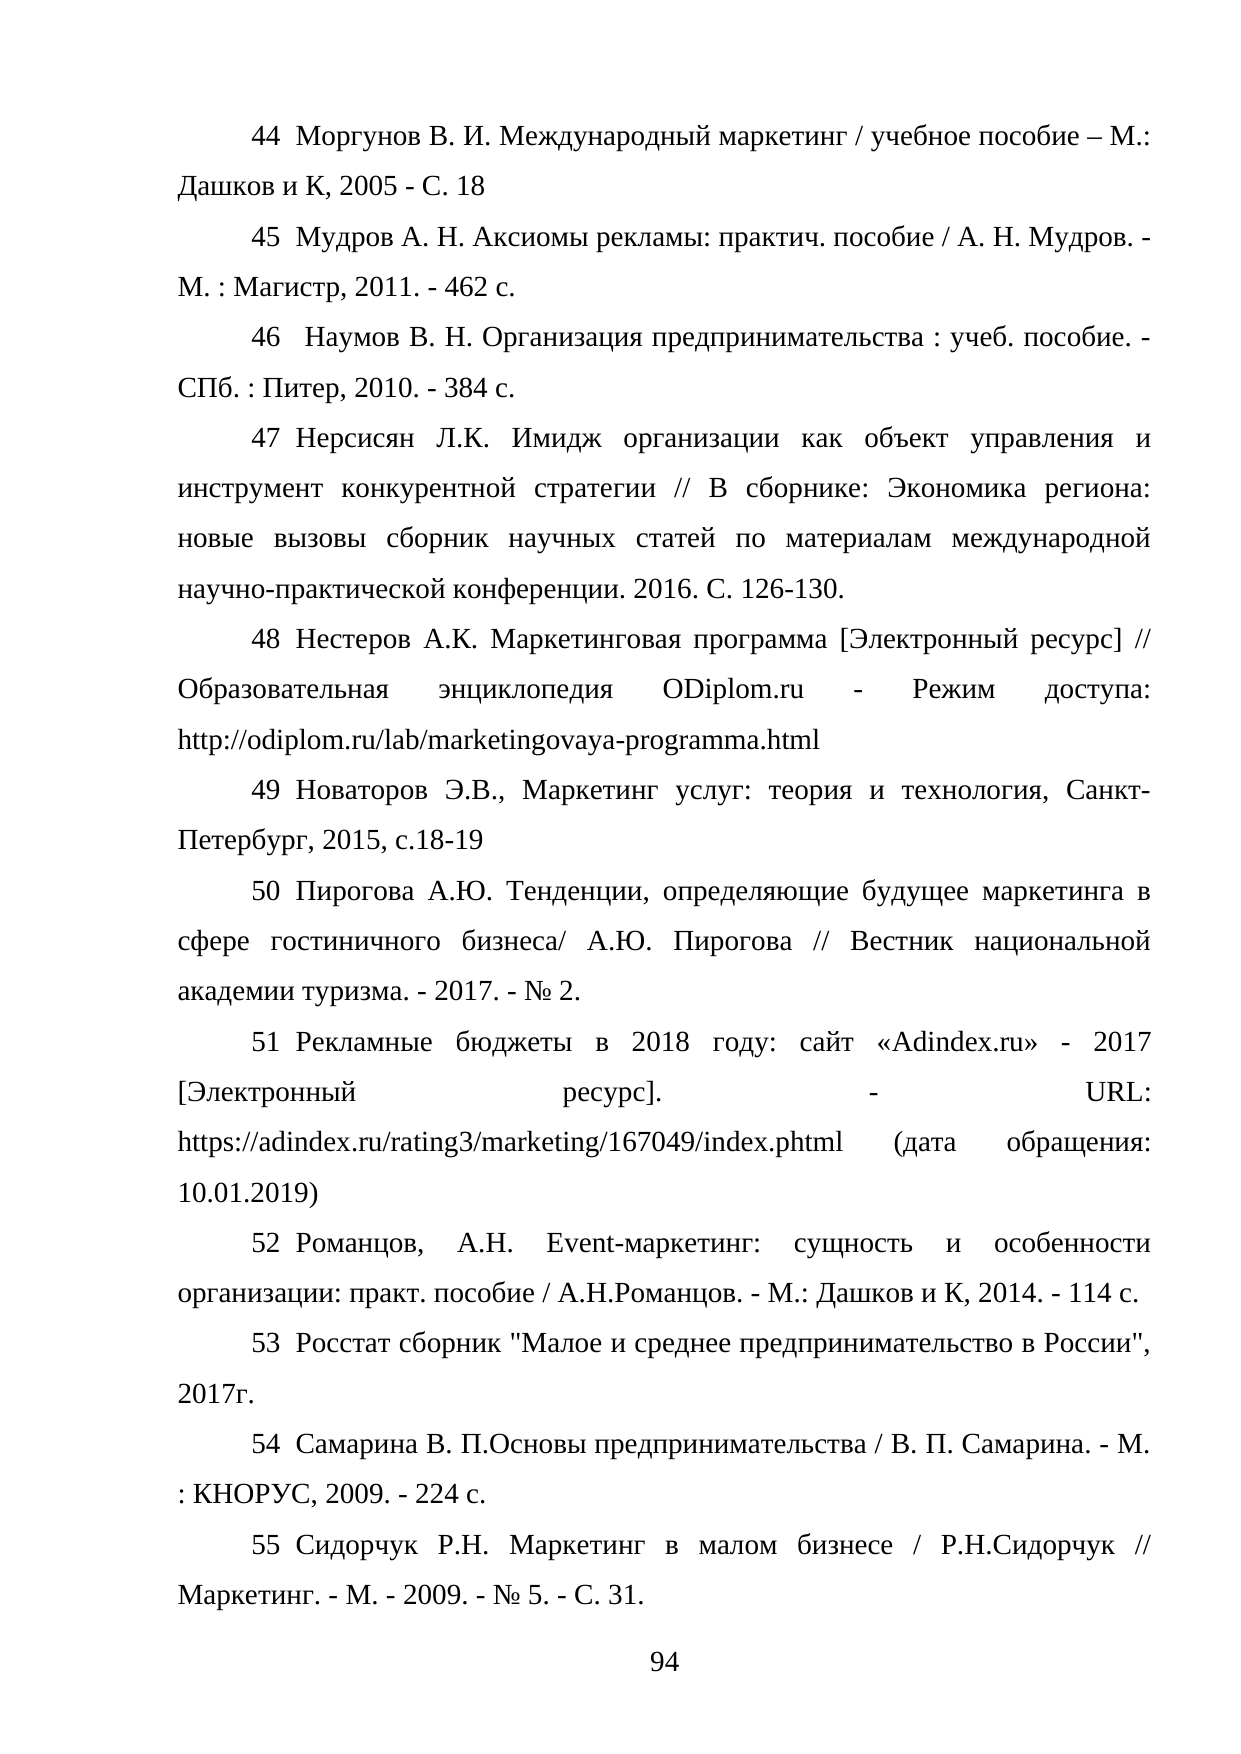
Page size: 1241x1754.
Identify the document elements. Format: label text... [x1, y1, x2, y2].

list Нерсисян Л.К. Имидж организации как объект управления и инструмент конкурентной стратегии // В сборнике: Экономика региона: новые вызовы сборник научных статей по материалам международной научно-практической конференции. 2016. С. 126-130. [177, 420, 1152, 604]
list Моргунов В. И. Международный маркетинг / учебное пособие – М.: Дашков и К, 2005 - С. 18 [177, 118, 1152, 202]
list Пирогова А.Ю. Тенденции, определяющие будущее маркетинга в сфере гостиничного бизнеса/ А.Ю. Пирогова // Вестник национальной академии туризма. - 2017. - № 2. [177, 873, 1152, 1007]
list Рекламные бюджеты в 2018 году: сайт «Adindex.ru» - 2017 [Электронный ресурс]. - URL: https://adindex.ru/rating3/marketing/167049/index.phtml (дата обращения: 10.01.2019) [177, 1024, 1152, 1208]
list Наумов В. Н. Организация предпринимательства : учеб. пособие. - СПб. : Питер, 2010. - 384 с. [177, 319, 1152, 403]
list Романцов, А.Н. Event-маркетинг: сущность и особенности организации: практ. пособие / А.Н.Романцов. - М.: Дашков и К, 2014. - 114 с. [177, 1225, 1152, 1309]
list Росстат сборник "Малое и среднее предпринимательство в России", 2017г. [177, 1326, 1152, 1409]
list Мудров А. Н. Аксиомы рекламы: практич. пособие / А. Н. Мудров. - М. : Магистр, 2011. - 462 с. [177, 219, 1152, 303]
list Нестеров А.К. Маркетинговая программа [Электронный ресурс] // Образовательная энциклопедия ODiplom.ru - Режим доступа: http://odiplom.ru/lab/marketingovaya-programma.html [177, 621, 1152, 755]
list Новаторов Э.В., Маркетинг услуг: теория и технология, Санкт-Петербург, 2015, с.18-19 [177, 772, 1152, 856]
list Самарина В. П.Основы предпринимательства / В. П. Самарина. - М. : КНОРУС, 2009. - 224 с. [177, 1426, 1152, 1510]
list Сидорчук Р.Н. Маркетинг в малом бизнесе / Р.Н.Сидорчук // Маркетинг. - М. - 2009. - № 5. - С. 31. [177, 1527, 1152, 1611]
